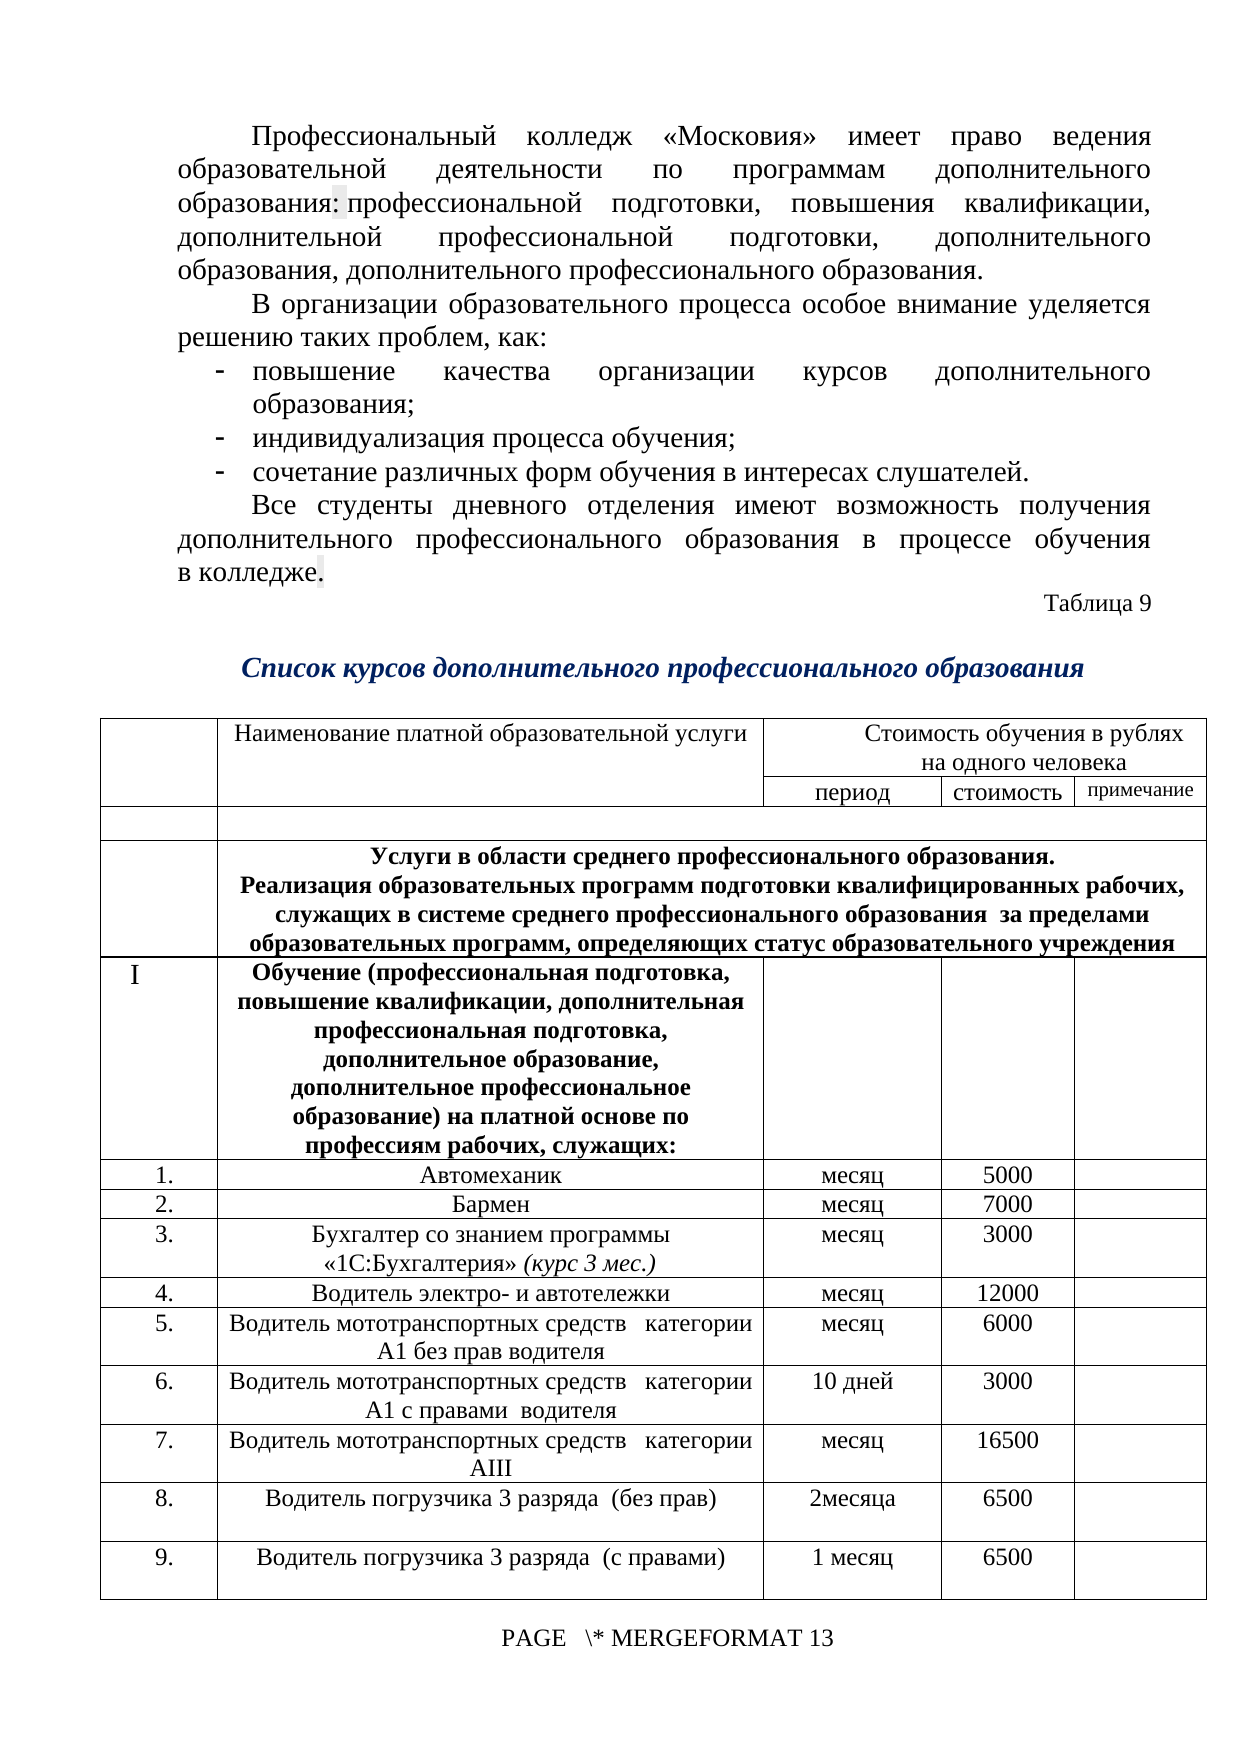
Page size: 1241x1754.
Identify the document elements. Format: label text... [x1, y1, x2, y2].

table_cell период [764, 777, 941, 806]
table_cell 1 месяц [764, 1542, 941, 1599]
table_cell стоимость [942, 777, 1074, 806]
table_cell [101, 807, 217, 840]
table_cell месяц [764, 1308, 941, 1365]
table_cell Водитель мототранспортных средств категории АIII [218, 1425, 763, 1482]
table_cell [101, 1219, 217, 1277]
list повышение качества организации курсов дополнительного образования; [215, 353, 1152, 420]
table_cell Водитель погрузчика 3 разряда (с правами) [218, 1542, 763, 1599]
table_cell [1075, 1425, 1206, 1482]
table_cell [101, 841, 217, 956]
text Список курсов дополнительного профессионального образования [177, 650, 1152, 684]
table_cell Автомеханик [218, 1160, 763, 1188]
table_cell [764, 958, 941, 1159]
table_cell Бармен [218, 1190, 763, 1218]
table_cell [101, 1366, 217, 1424]
table_cell месяц [764, 1160, 941, 1188]
table_cell 6500 [942, 1542, 1074, 1599]
table_cell Услуги в области среднего профессионального образования. Реализация образовательных программ подготовки квалифицированных рабочих, служащих в системе среднего профессионального образования за пределами образовательных программ, определяющих статус образовательного учреждения [218, 841, 1206, 956]
table_header [101, 719, 217, 806]
table_cell [101, 1425, 217, 1482]
table_cell I [101, 958, 217, 1159]
text Профессиональный колледж «Московия» имеет право ведения образовательной деятельности по программам дополнительного образования: профессиональной подготовки, повышения квалификации, дополнительной профессиональной подготовки, дополнительного образования, дополнительного профессионального образования. [177, 118, 1152, 286]
table_cell [1075, 1190, 1206, 1218]
table_cell [101, 1483, 217, 1541]
table_cell Водитель электро- и автотележки [218, 1278, 763, 1307]
table_cell 6500 [942, 1483, 1074, 1541]
table_cell 5000 [942, 1160, 1074, 1188]
table_cell месяц [764, 1190, 941, 1218]
table_cell [101, 1160, 217, 1188]
table_cell 3000 [942, 1366, 1074, 1424]
text Таблица 9 [177, 588, 1152, 617]
table_cell 6000 [942, 1308, 1074, 1365]
table_header Стоимость обучения в рублях на одного человека [764, 719, 1206, 776]
table_cell [1075, 1278, 1206, 1307]
table_cell месяц [764, 1219, 941, 1277]
table_cell [218, 807, 1206, 840]
table_cell 7000 [942, 1190, 1074, 1218]
table_cell [942, 958, 1074, 1159]
table_cell [101, 1542, 217, 1599]
table_cell [1075, 1219, 1206, 1277]
table_cell [101, 1308, 217, 1365]
list сочетание различных форм обучения в интересах слушателей. [215, 454, 1152, 487]
table_cell [1075, 958, 1206, 1159]
table_cell примечание [1075, 777, 1206, 806]
table_cell 2месяца [764, 1483, 941, 1541]
table_header Наименование платной образовательной услуги [218, 719, 763, 806]
table_cell Бухгалтер со знанием программы «1С:Бухгалтерия» (курс 3 мес.) [218, 1219, 763, 1277]
table_cell 16500 [942, 1425, 1074, 1482]
text В организации образовательного процесса особое внимание уделяется решению таких проблем, как: [177, 286, 1152, 353]
table_cell месяц [764, 1425, 941, 1482]
table_cell Обучение (профессиональная подготовка, повышение квалификации, дополнительная профессиональная подготовка, дополнительное образование, дополнительное профессиональное образование) на платной основе по профессиям рабочих, служащих: [218, 958, 763, 1159]
table_cell [101, 1190, 217, 1218]
table_cell Водитель мототранспортных средств категории А1 с правами водителя [218, 1366, 763, 1424]
table_cell [1075, 1483, 1206, 1541]
table_cell Водитель погрузчика 3 разряда (без прав) [218, 1483, 763, 1541]
table_cell 10 дней [764, 1366, 941, 1424]
table_cell [1075, 1308, 1206, 1365]
text Все студенты дневного отделения имеют возможность получения дополнительного профессионального образования в процессе обучения в колледже. [177, 487, 1152, 588]
table_cell 3000 [942, 1219, 1074, 1277]
table_cell месяц [764, 1278, 941, 1307]
list индивидуализация процесса обучения; [215, 420, 1152, 454]
table_cell [1075, 1542, 1206, 1599]
table_cell [1075, 1160, 1206, 1188]
table_cell 12000 [942, 1278, 1074, 1307]
table_cell [1075, 1366, 1206, 1424]
table_cell [101, 1278, 217, 1307]
table_cell Водитель мототранспортных средств категории А1 без прав водителя [218, 1308, 763, 1365]
